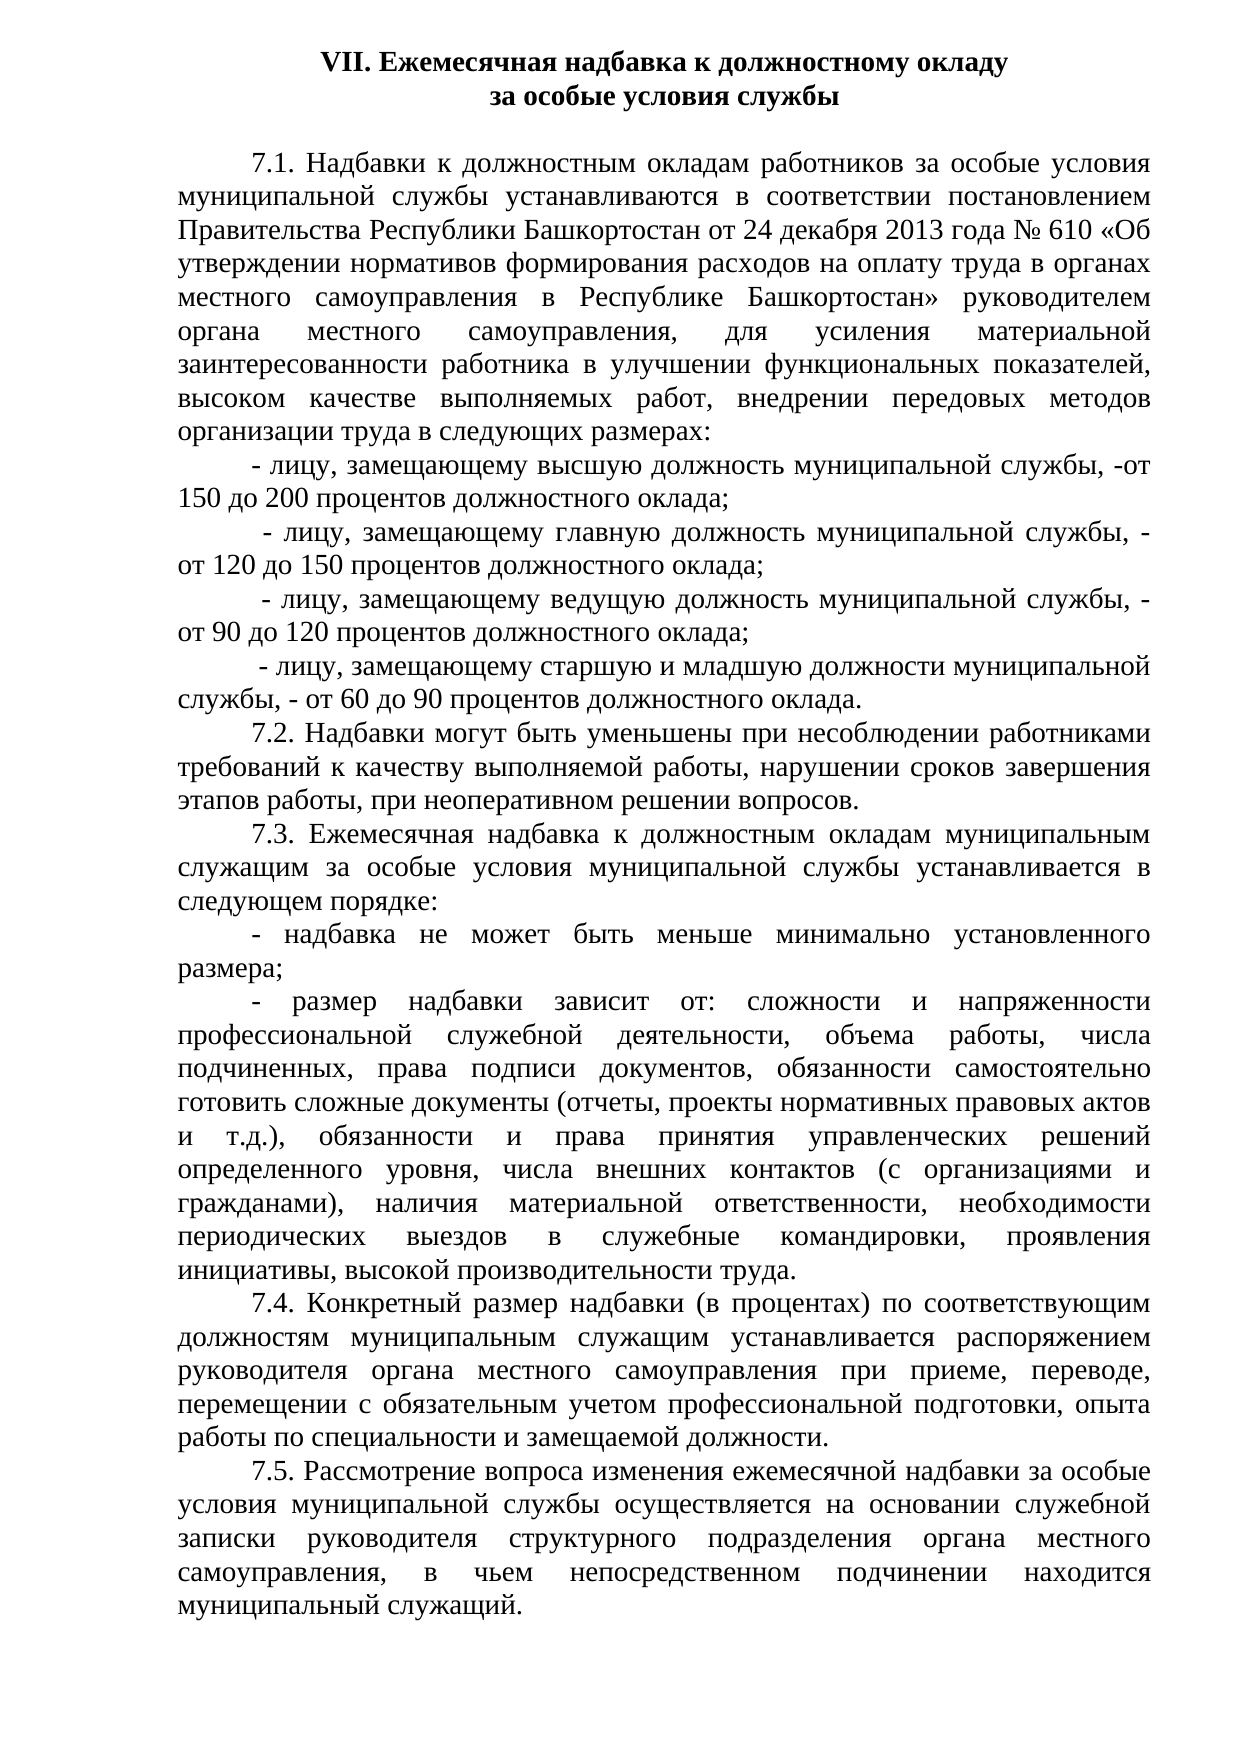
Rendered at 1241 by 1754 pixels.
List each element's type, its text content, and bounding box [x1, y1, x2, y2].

text - размер надбавки зависит от: сложности и напряженности профессиональной служебной деятельности, объема работы, числа подчиненных, права подписи документов, обязанности самостоятельно готовить сложные документы (отчеты, проекты нормативных правовых актов и т.д.), обязанности и права принятия управленческих решений определенного уровня, числа внешних контактов (с организациями и гражданами), наличия материальной ответственности, необходимости периодических выездов в служебные командировки, проявления инициативы, высокой производительности труда. [177, 983, 1152, 1285]
text 7.1. Надбавки к должностным окладам работников за особые условия муниципальной службы устанавливаются в соответствии постановлением Правительства Республики Башкортостан от 24 декабря 2013 года № 610 «Об утверждении нормативов формирования расходов на оплату труда в органах местного самоуправления в Республике Башкортостан» руководителем органа местного самоуправления, для усиления материальной заинтересованности работника в улучшении функциональных показателей, высоком качестве выполняемых работ, внедрении передовых методов организации труда в следующих размерах: [177, 145, 1152, 447]
text 7.2. Надбавки могут быть уменьшены при несоблюдении работниками требований к качеству выполняемой работы, нарушении сроков завершения этапов работы, при неоперативном решении вопросов. [177, 715, 1152, 816]
text 7.5. Рассмотрение вопроса изменения ежемесячной надбавки за особые условия муниципальной службы осуществляется на основании служебной записки руководителя структурного подразделения органа местного самоуправления, в чьем непосредственном подчинении находится муниципальный служащий. [177, 1453, 1152, 1621]
text VII. Ежемесячная надбавка к должностному окладу [177, 44, 1152, 78]
text - лицу, замещающему ведущую должность муниципальной службы, - от 90 до 120 процентов должностного оклада; [177, 581, 1152, 648]
text - надбавка не может быть меньше минимально установленного размера; [177, 916, 1152, 983]
text - лицу, замещающему старшую и младшую должности муниципальной службы, - от 60 до 90 процентов должностного оклада. [177, 648, 1152, 715]
text за особые условия службы [177, 78, 1152, 111]
text - лицу, замещающему главную должность муниципальной службы, - от 120 до 150 процентов должностного оклада; [177, 514, 1152, 581]
text - лицу, замещающему высшую должность муниципальной службы, -от 150 до 200 процентов должностного оклада; [177, 447, 1152, 514]
text 7.4. Конкретный размер надбавки (в процентах) по соответствующим должностям муниципальным служащим устанавливается распоряжением руководителя органа местного самоуправления при приеме, переводе, перемещении с обязательным учетом профессиональной подготовки, опыта работы по специальности и замещаемой должности. [177, 1285, 1152, 1453]
text 7.3. Ежемесячная надбавка к должностным окладам муниципальным служащим за особые условия муниципальной службы устанавливается в следующем порядке: [177, 816, 1152, 916]
